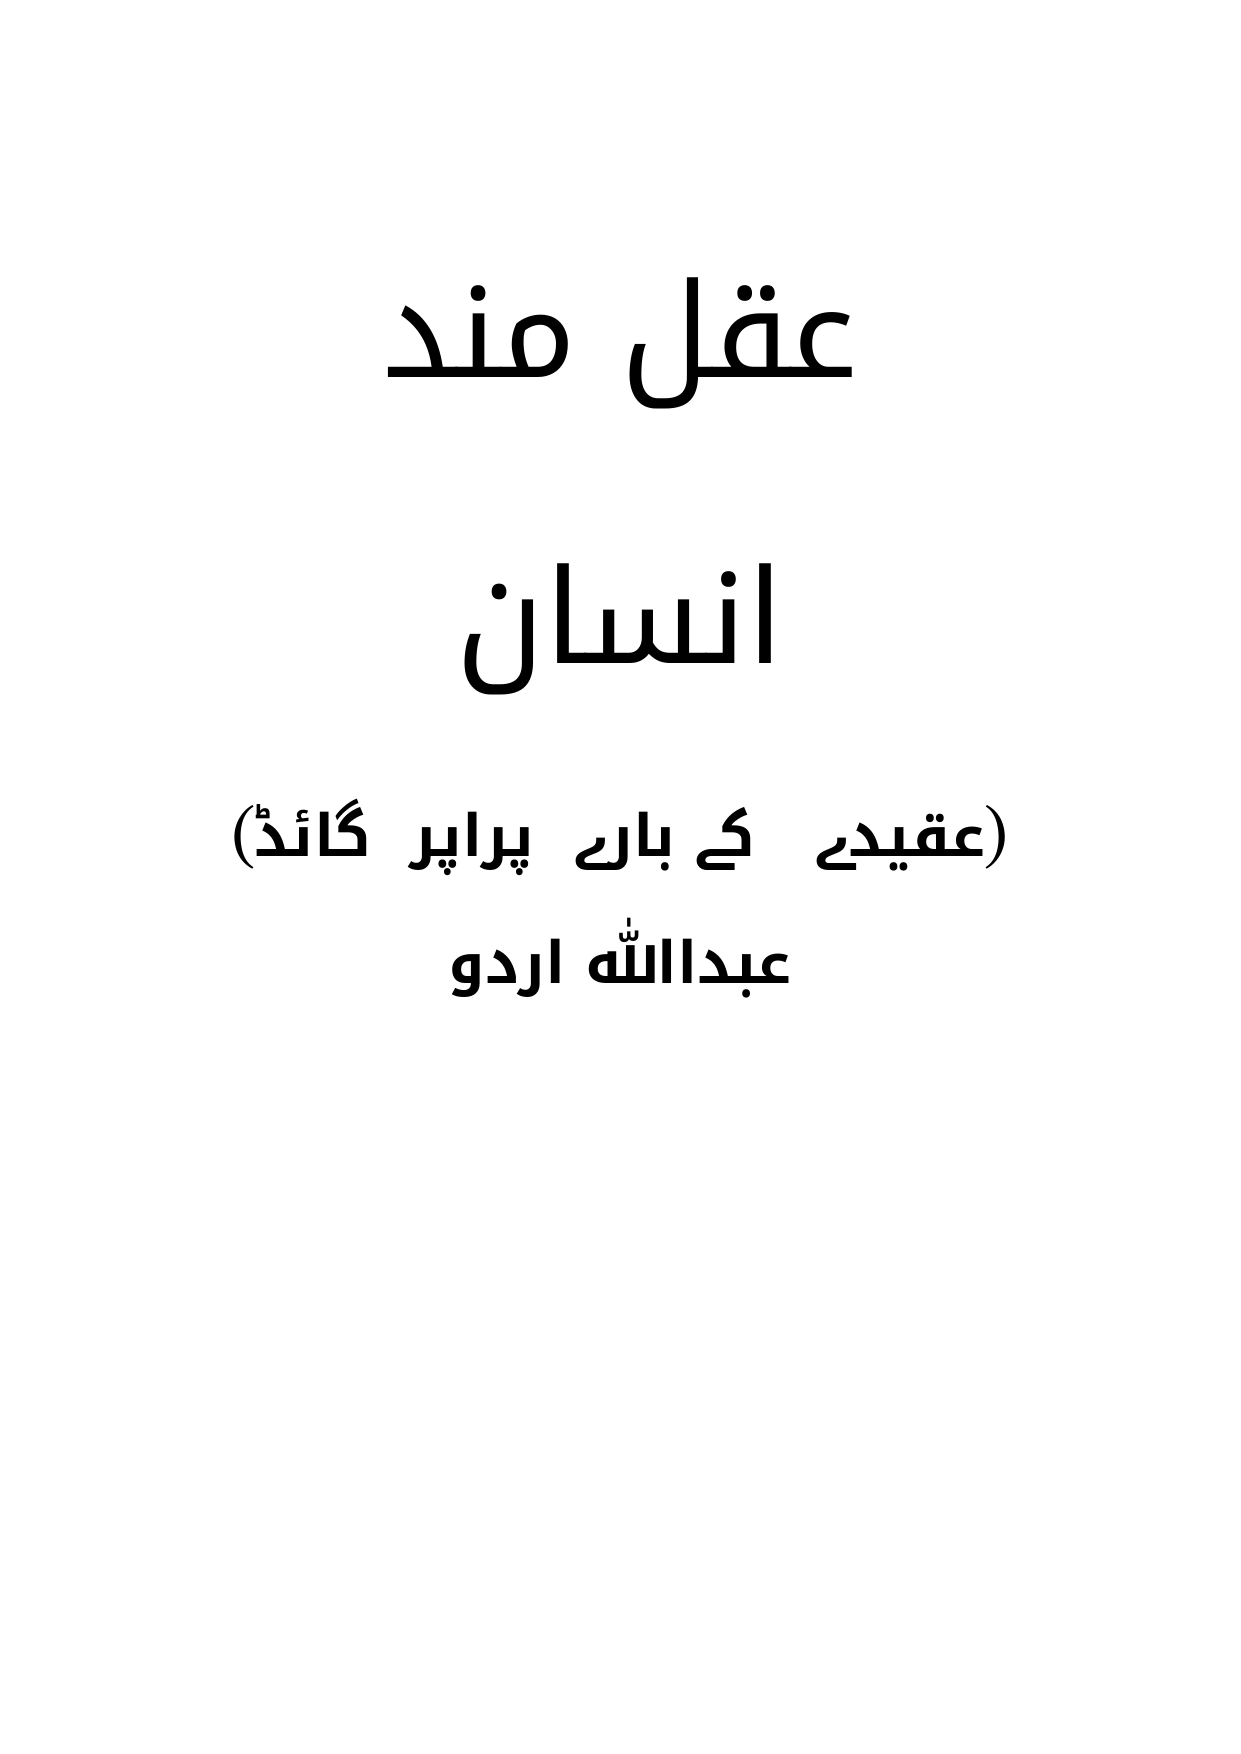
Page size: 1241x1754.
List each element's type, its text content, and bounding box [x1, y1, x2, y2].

text عقل مند انسان [187, 209, 1053, 744]
text (عقیدے کے بارے پراپر گائڈ) [187, 781, 1053, 892]
text عبداﷲ اردو [187, 909, 1053, 1019]
